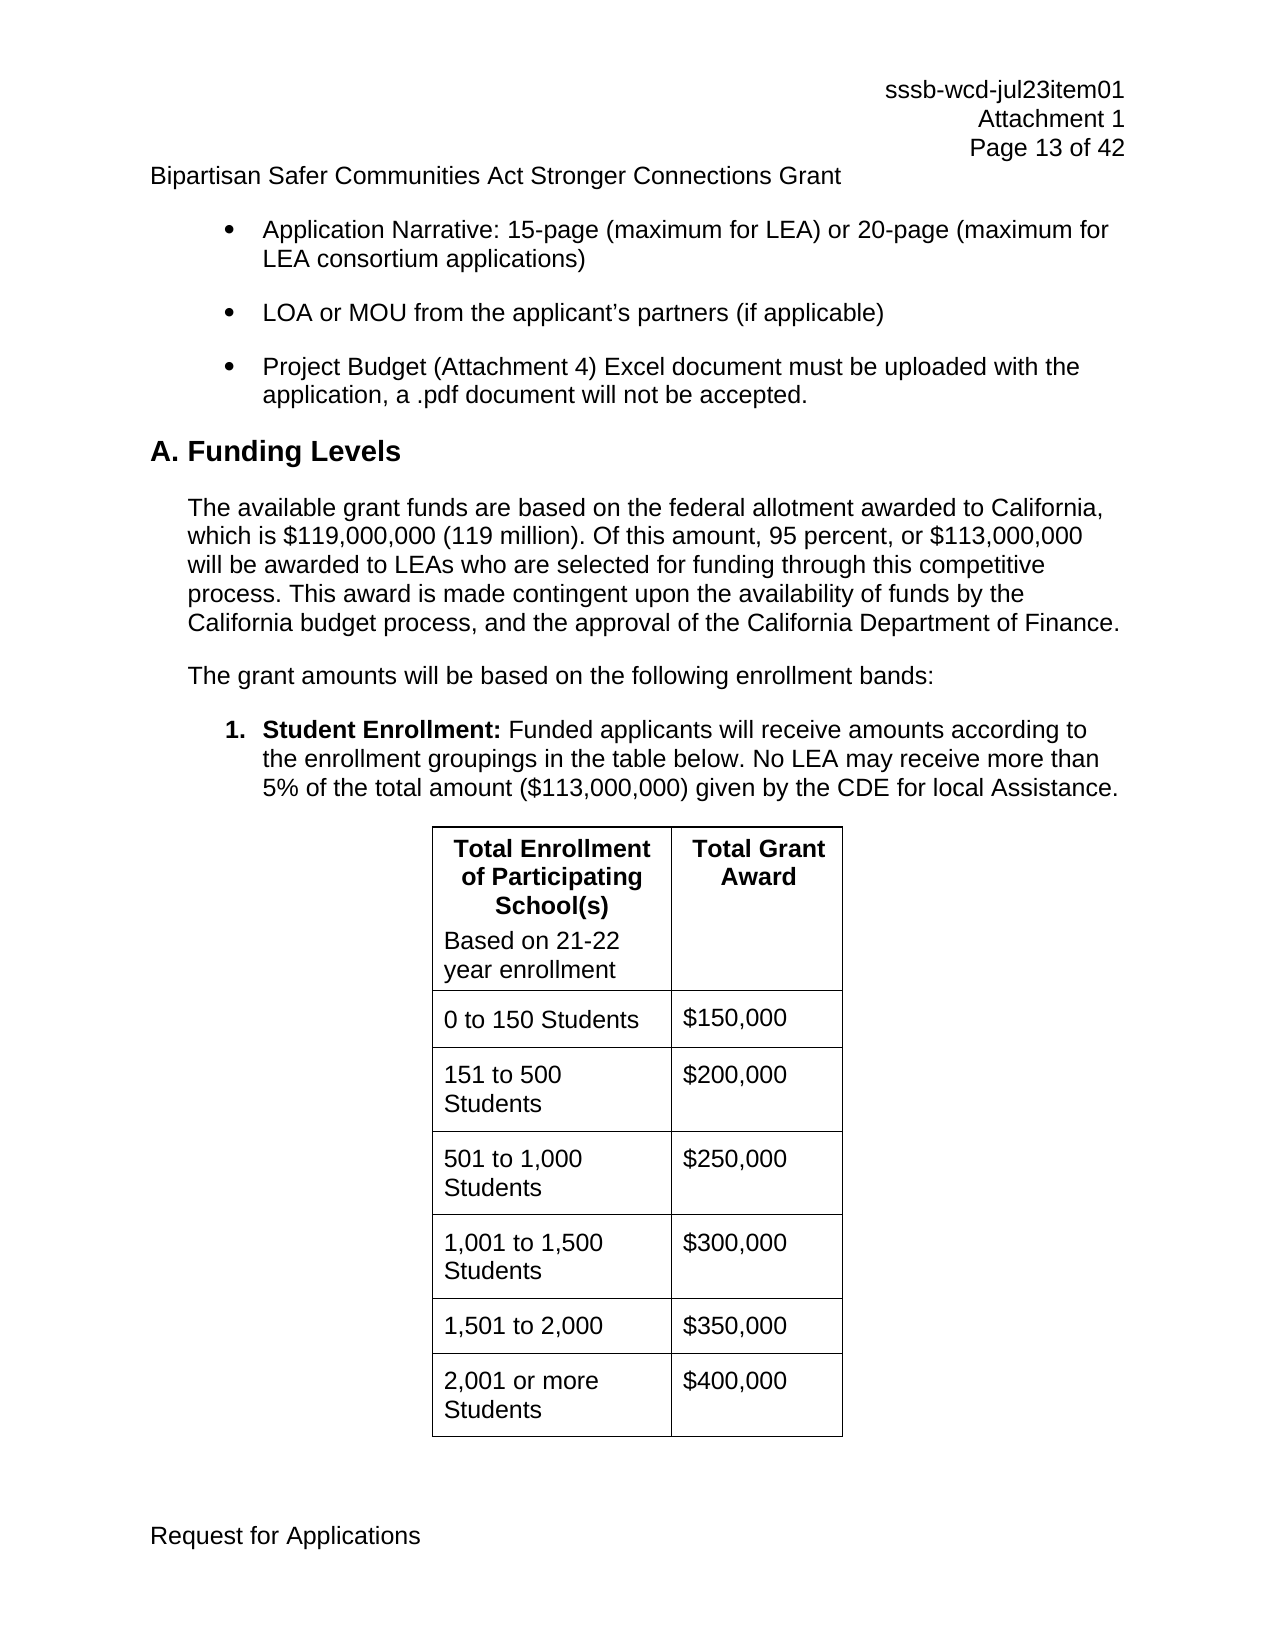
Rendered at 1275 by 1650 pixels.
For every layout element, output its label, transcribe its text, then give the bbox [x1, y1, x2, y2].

table_cell 151 to 500 Students [433, 1048, 671, 1131]
table_cell 1,501 to 2,000 [433, 1299, 671, 1352]
table_cell $250,000 [672, 1132, 842, 1214]
table_cell $200,000 [672, 1048, 842, 1131]
list Project Budget (Attachment 4) Excel document must be uploaded with the application, a .pdf document will not be accepted. [225, 351, 1128, 409]
subtitle Funding Levels [150, 434, 1125, 468]
table_cell 1,001 to 1,500 Students [433, 1215, 671, 1298]
table_cell $400,000 [672, 1354, 842, 1436]
table_cell $300,000 [672, 1215, 842, 1298]
list Application Narrative: 15-page (maximum for LEA) or 20-page (maximum for LEA consortium applications) [225, 215, 1127, 273]
table_header Total Enrollment of Participating School(s) Based on 21-22 year enrollment [433, 828, 671, 990]
text The grant amounts will be based on the following enrollment bands: [187, 661, 1127, 690]
list LOA or MOU from the applicant’s partners (if applicable) [225, 298, 1128, 326]
table_cell $150,000 [672, 991, 842, 1047]
table_cell 0 to 150 Students [433, 991, 671, 1047]
list Student Enrollment: Funded applicants will receive amounts according to the enrollment groupings in the table below. No LEA may receive more than 5% of the total amount ($113,000,000) given by the CDE for local Assistance. [225, 715, 1128, 801]
table_header Total Grant Award [672, 828, 842, 990]
table_cell 2,001 or more Students [433, 1354, 671, 1436]
table_cell 501 to 1,000 Students [433, 1132, 671, 1214]
table_cell $350,000 [672, 1299, 842, 1352]
text The available grant funds are based on the federal allotment awarded to California, which is $119,000,000 (119 million). Of this amount, 95 percent, or $113,000,000 will be awarded to LEAs who are selected for funding through this competitive process. This award is made contingent upon the availability of funds by the California budget process, and the approval of the California Department of Finance. [187, 493, 1125, 636]
